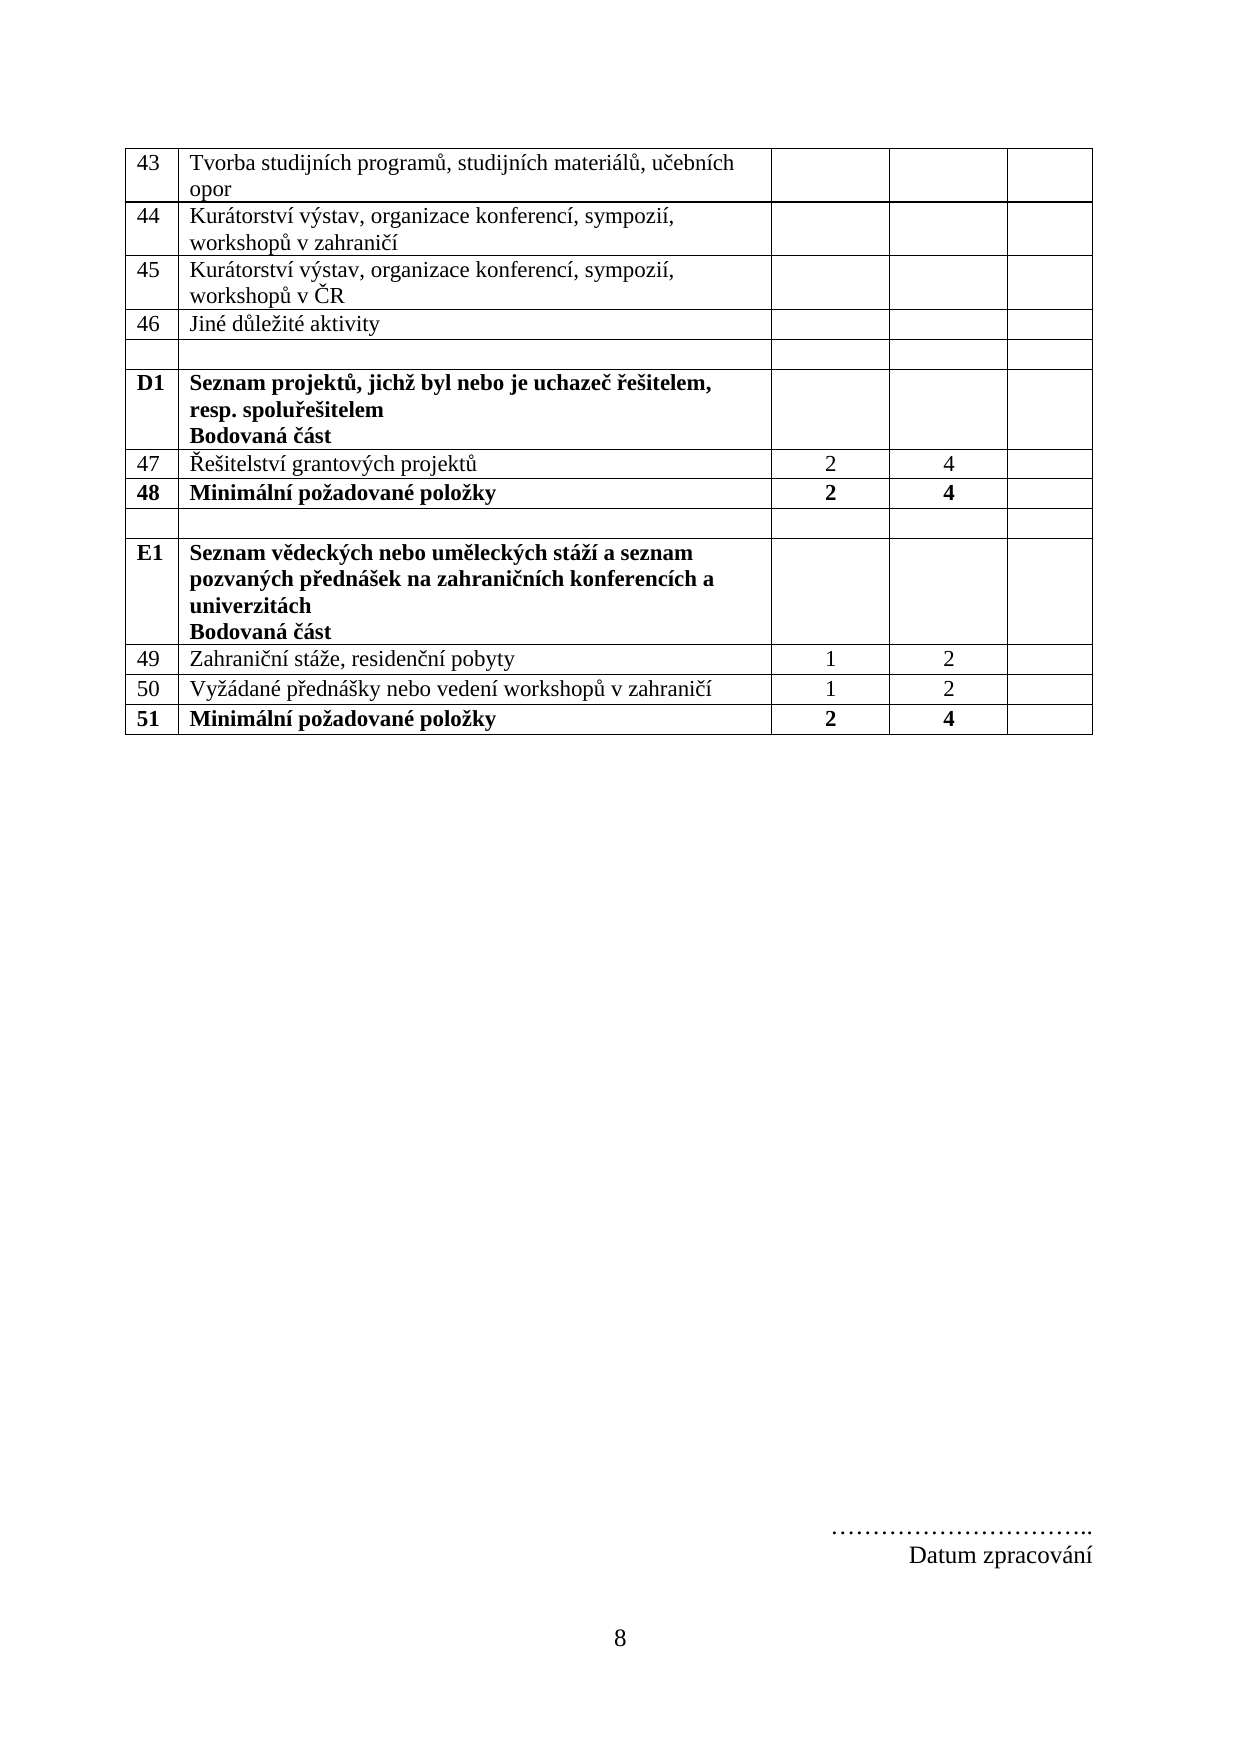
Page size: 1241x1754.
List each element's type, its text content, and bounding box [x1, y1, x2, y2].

table_cell 4 [890, 479, 1007, 508]
table_cell 43 [126, 149, 178, 201]
table_cell [179, 340, 771, 368]
table_cell 2 [890, 645, 1007, 674]
table_cell [1008, 509, 1092, 538]
table_cell D1 [126, 370, 178, 448]
table_cell [772, 203, 889, 255]
text ………………………….. [148, 1511, 1093, 1540]
table_cell 2 [890, 675, 1007, 704]
table_cell 45 [126, 256, 178, 309]
table_cell 49 [126, 645, 178, 674]
table_cell [890, 539, 1007, 644]
table_cell [890, 370, 1007, 448]
table_cell [772, 256, 889, 309]
table_cell Vyžádané přednášky nebo vedení workshopů v zahraničí [179, 675, 771, 704]
table_cell [1008, 645, 1092, 674]
table_cell Kurátorství výstav, organizace konferencí, sympozií, workshopů v zahraničí [179, 203, 771, 255]
table_cell [772, 310, 889, 339]
table_cell [890, 203, 1007, 255]
table_cell 51 [126, 705, 178, 734]
table_cell 47 [126, 450, 178, 478]
table_cell [126, 340, 178, 368]
table_cell [1008, 479, 1092, 508]
table_cell [1008, 675, 1092, 704]
table_cell [1008, 370, 1092, 448]
table_cell [1008, 450, 1092, 478]
table_cell 2 [772, 705, 889, 734]
table_cell [772, 539, 889, 644]
table_cell 1 [772, 675, 889, 704]
table_cell [772, 149, 889, 201]
table_cell Minimální požadované položky [179, 705, 771, 734]
table_cell [772, 370, 889, 448]
table_cell [1008, 340, 1092, 368]
text Datum zpracování [148, 1540, 1093, 1568]
table_cell [126, 509, 178, 538]
table_cell [1008, 539, 1092, 644]
table_cell Řešitelství grantových projektů [179, 450, 771, 478]
table_cell Tvorba studijních programů, studijních materiálů, učebních opor [179, 149, 771, 201]
table_cell Minimální požadované položky [179, 479, 771, 508]
table_cell 4 [890, 705, 1007, 734]
table_cell Kurátorství výstav, organizace konferencí, sympozií, workshopů v ČR [179, 256, 771, 309]
table_cell 44 [126, 203, 178, 255]
table_cell [179, 509, 771, 538]
table_cell Jiné důležité aktivity [179, 310, 771, 339]
table_cell 46 [126, 310, 178, 339]
table_cell 2 [772, 450, 889, 478]
table_cell [1008, 705, 1092, 734]
table_cell [1008, 256, 1092, 309]
table_cell Seznam projektů, jichž byl nebo je uchazeč řešitelem, resp. spoluřešitelem Bodovaná část [179, 370, 771, 448]
table_cell 50 [126, 675, 178, 704]
table_cell [890, 509, 1007, 538]
table_cell 4 [890, 450, 1007, 478]
table_cell Zahraniční stáže, residenční pobyty [179, 645, 771, 674]
table_cell [1008, 203, 1092, 255]
table_cell [890, 256, 1007, 309]
table_cell E1 [126, 539, 178, 644]
table_cell [890, 149, 1007, 201]
table_cell [890, 340, 1007, 368]
table_cell 2 [772, 479, 889, 508]
table_cell [1008, 149, 1092, 201]
table_cell [772, 509, 889, 538]
table_cell 48 [126, 479, 178, 508]
table_cell 1 [772, 645, 889, 674]
table_cell [1008, 310, 1092, 339]
table_cell Seznam vědeckých nebo uměleckých stáží a seznam pozvaných přednášek na zahraničních konferencích a univerzitách Bodovaná část [179, 539, 771, 644]
table_cell [890, 310, 1007, 339]
table_cell [772, 340, 889, 368]
